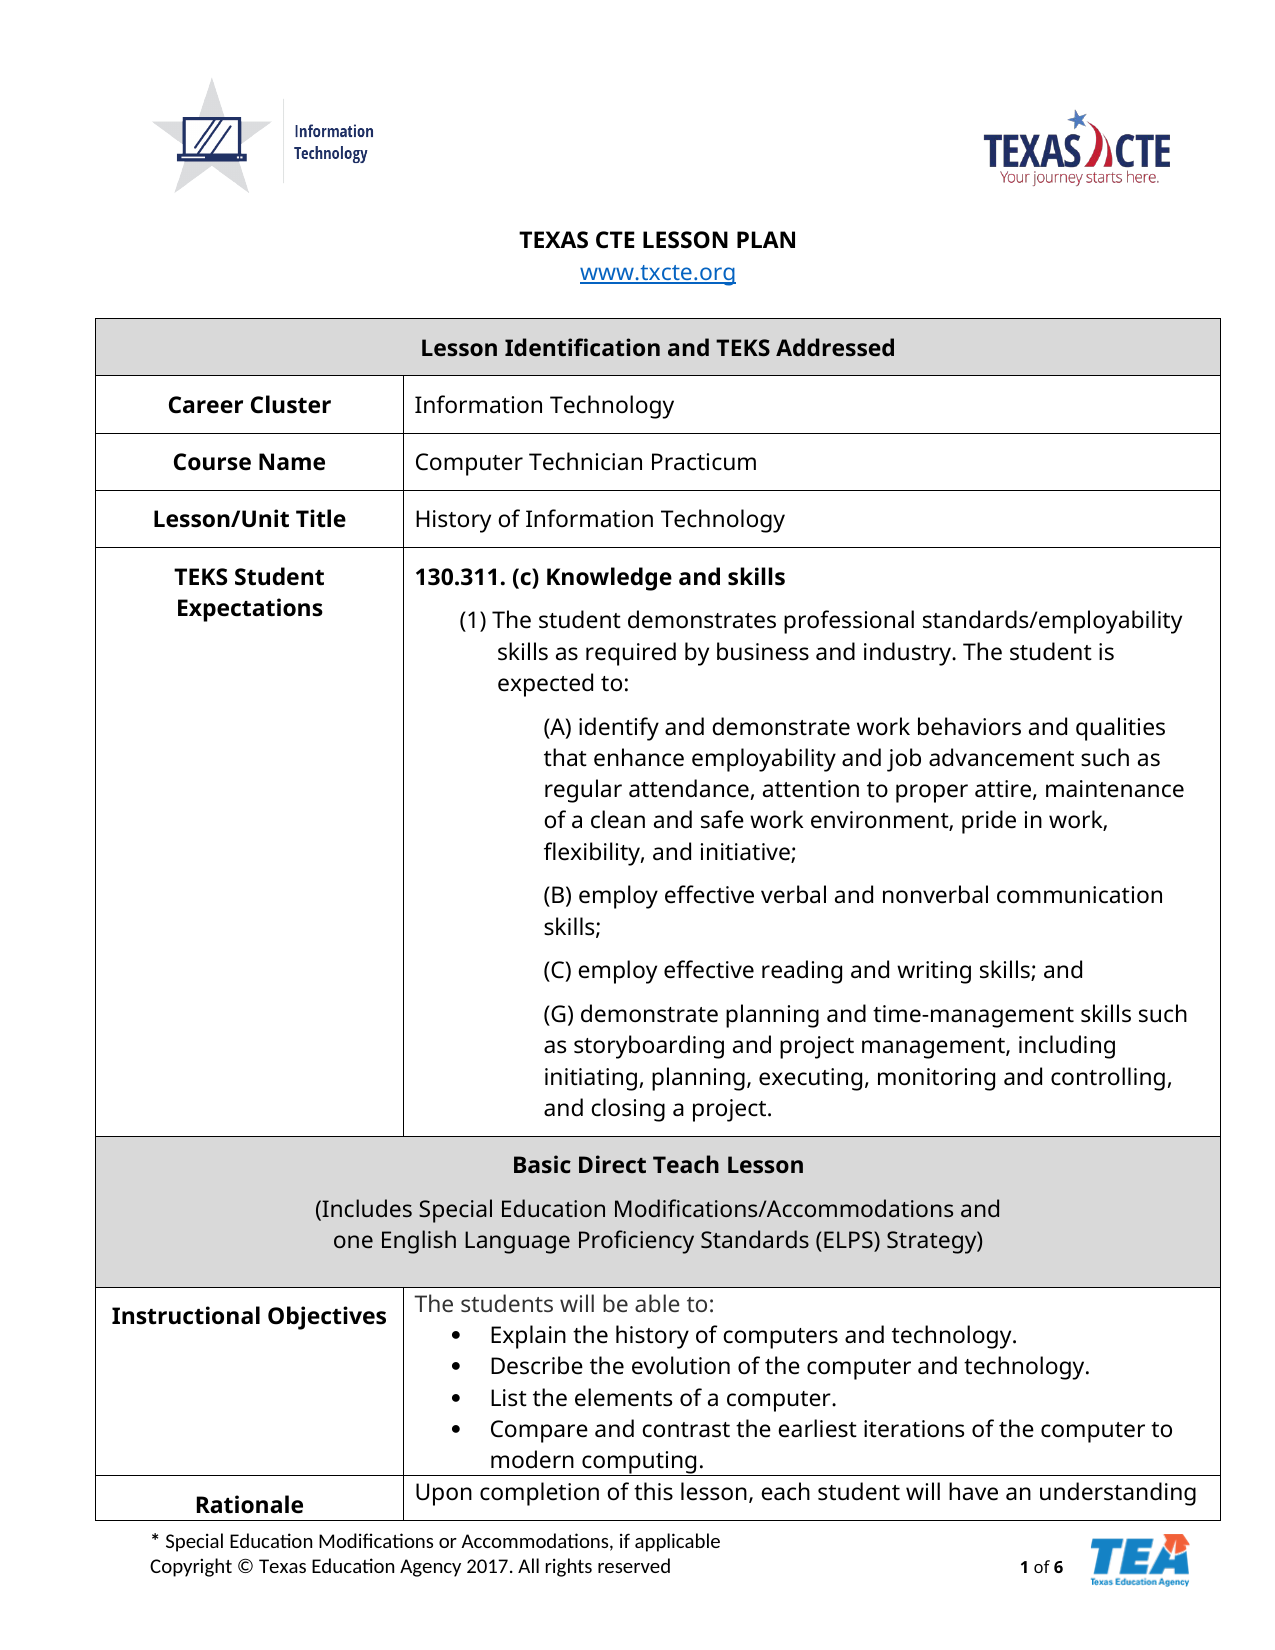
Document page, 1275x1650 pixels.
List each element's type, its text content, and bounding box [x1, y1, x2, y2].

table_cell The students will be able to: Explain the history of computers and technology. Describe the evolution of the computer and technology. List the elements of a computer. Compare and contrast the earliest iterations of the computer to modern computing. [404, 1288, 1220, 1475]
picture [150, 75, 401, 196]
table_cell Career Cluster [96, 376, 403, 433]
table_header TEXAS CTE LESSON PLAN www.txcte.org [96, 224, 1221, 318]
table_cell Lesson Identification and TEKS Addressed [96, 319, 1220, 375]
table_cell Computer Technician Practicum [404, 434, 1220, 490]
table_cell Lesson/Unit Title [96, 491, 403, 547]
table_cell Basic Direct Teach Lesson (Includes Special Education Modifications/Accommodations and one English Language Proficiency Standards (ELPS) Strategy) [96, 1137, 1220, 1287]
table_cell Course Name [96, 434, 403, 490]
table_cell Rationale [96, 1476, 403, 1520]
table_cell TEKS Student Expectations [96, 548, 403, 1136]
table_cell 130.311. (c) Knowledge and skills (1) The student demonstrates professional standards/employability skills as required by business and industry. The student is expected to: (A) identify and demonstrate work behaviors and qualities that enhance employability and job advancement such as regular attendance, attention to proper attire, maintenance of a clean and safe work environment, pride in work, flexibility, and initiative; (B) employ effective verbal and nonverbal communication skills; (C) employ effective reading and writing skills; and (G) demonstrate planning and time-management skills such as storyboarding and project management, including initiating, planning, executing, monitoring and controlling, and closing a project. [404, 548, 1220, 1136]
table_cell History of Information Technology [404, 491, 1220, 547]
table_cell Instructional Objectives [96, 1288, 403, 1475]
picture [1090, 1534, 1190, 1587]
picture [964, 98, 1189, 197]
table_cell Information Technology [404, 376, 1220, 433]
